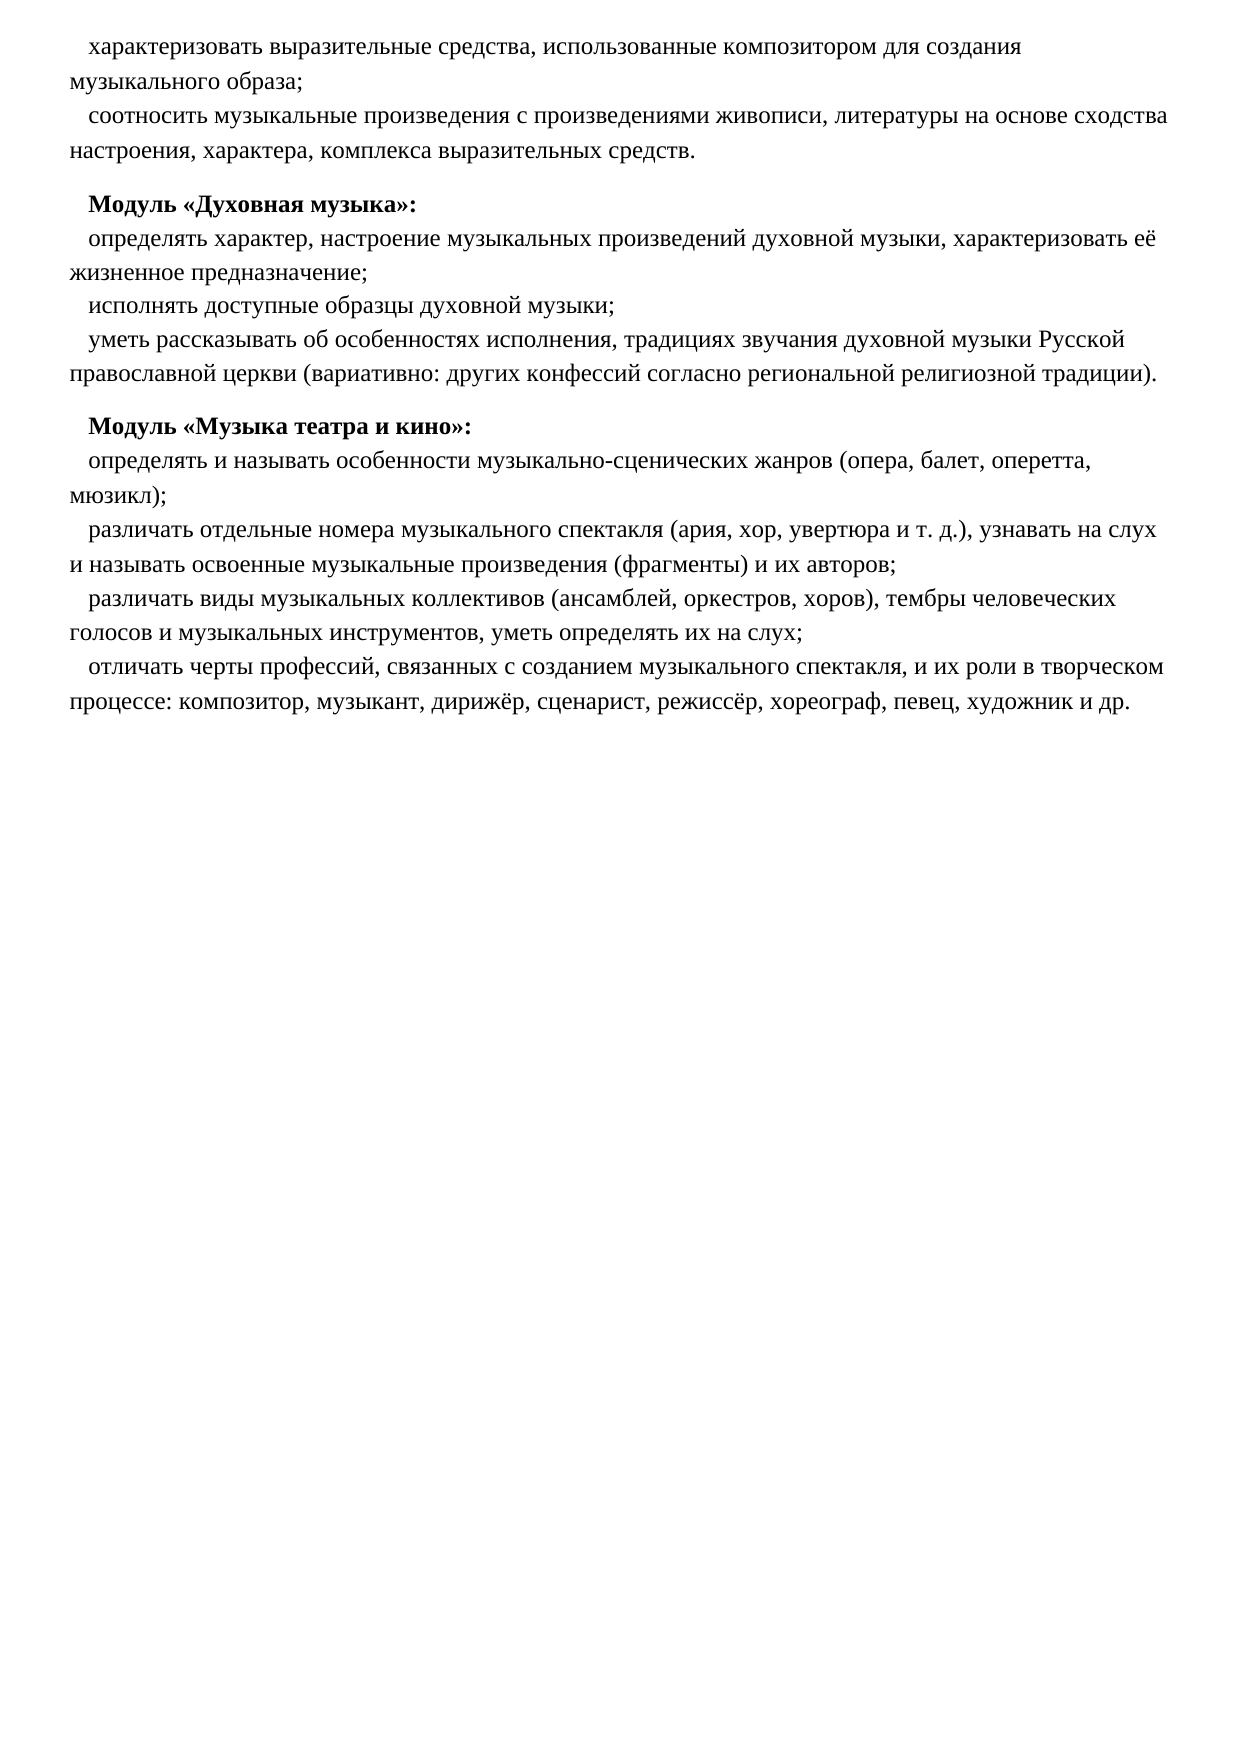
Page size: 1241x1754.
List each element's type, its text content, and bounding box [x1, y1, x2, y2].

text Модуль «Музыка театра и кино»: определять и называть особенности музыкально-сценических жанров (опера, балет, оперетта, мюзикл); различать отдельные номера музыкального спектакля (ария, хор, увертюра и т. д.), узнавать на слух и называть освоенные музыкальные произведения (фрагменты) и их авторов; различать виды музыкальных коллективов (ансамблей, оркестров, хоров), тембры человеческих голосов и музыкальных инструментов, уметь определять их на слух; отличать черты профессий, связанных с созданием музыкального спектакля, и их роли в творческом процессе: композитор, музыкант, дирижёр, сценарист, режиссёр, хореограф, певец, художник и др. [69, 411, 1171, 715]
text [69, 31, 1171, 164]
text Модуль «Духовная музыка»: определять характер, настроение музыкальных произведений духовной музыки, характеризовать её жизненное предназначение; исполнять доступные образцы духовной музыки; уметь рассказывать об особенностях исполнения, традициях звучания духовной музыки Русской православной церкви (вариативно: других конфессий согласно региональной религиозной традиции). [69, 189, 1171, 387]
